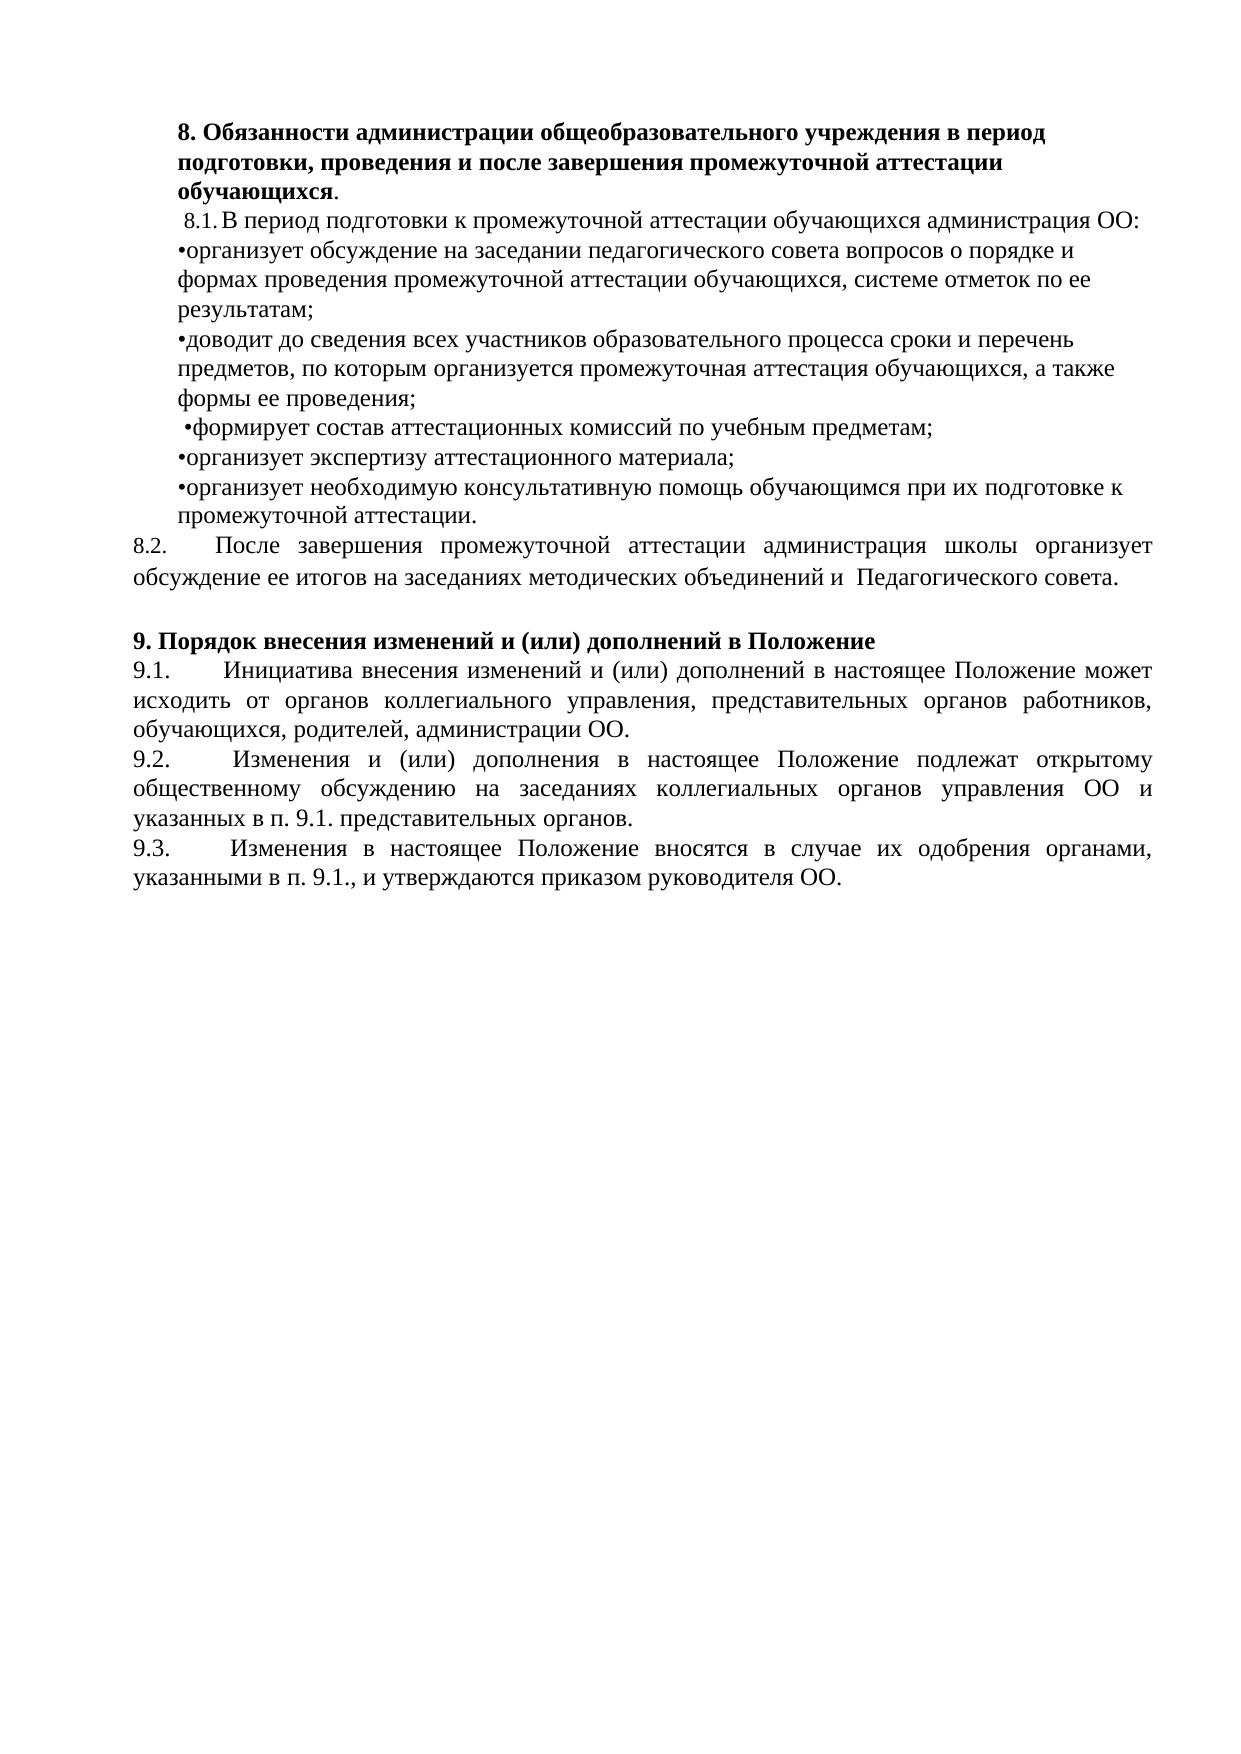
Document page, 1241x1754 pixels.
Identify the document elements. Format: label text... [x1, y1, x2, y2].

list Инициатива внесения изменений и (или) дополнений в настоящее Положение может исходить от органов коллегиального управления, представительных органов работников, обучающихся, родителей, администрации ОО. [133, 655, 1153, 743]
text •доводит до сведения всех участников образовательного процесса сроки и перечень предметов, по которым организуется промежуточная аттестация обучающихся, а также формы ее проведения; [177, 324, 1147, 412]
text •организует необходимую консультативную помощь обучающимся при их подготовке к промежуточной аттестации. [177, 472, 1215, 529]
text •организует экспертизу аттестационного материала; [177, 442, 1215, 471]
subtitle Порядок внесения изменений и (или) дополнений в Положение [133, 626, 1215, 655]
text •формирует состав аттестационных комиссий по учебным предметам; [183, 412, 1215, 441]
list После завершения промежуточной аттестации администрация школы организует обсуждение ее итогов на заседаниях методических объединений и Педагогического совета. [133, 530, 1153, 590]
subtitle Обязанности администрации общеобразовательного учреждения в период подготовки, проведения и после завершения промежуточной аттестации обучающихся. [177, 117, 1046, 205]
list В период подготовки к промежуточной аттестации обучающихся администрация ОО: [183, 206, 1215, 234]
list Изменения и (или) дополнения в настоящее Положение подлежат открытому общественному обсуждению на заседаниях коллегиальных органов управления ОО и указанных в п. 9.1. представительных органов. [133, 744, 1153, 832]
list Изменения в настоящее Положение вносятся в случае их одобрения органами, указанными в п. 9.1., и утверждаются приказом руководителя ОО. [133, 833, 1152, 890]
text •организует обсуждение на заседании педагогического совета вопросов о порядке и формах проведения промежуточной аттестации обучающихся, системе отметок по ее результатам; [177, 235, 1093, 323]
